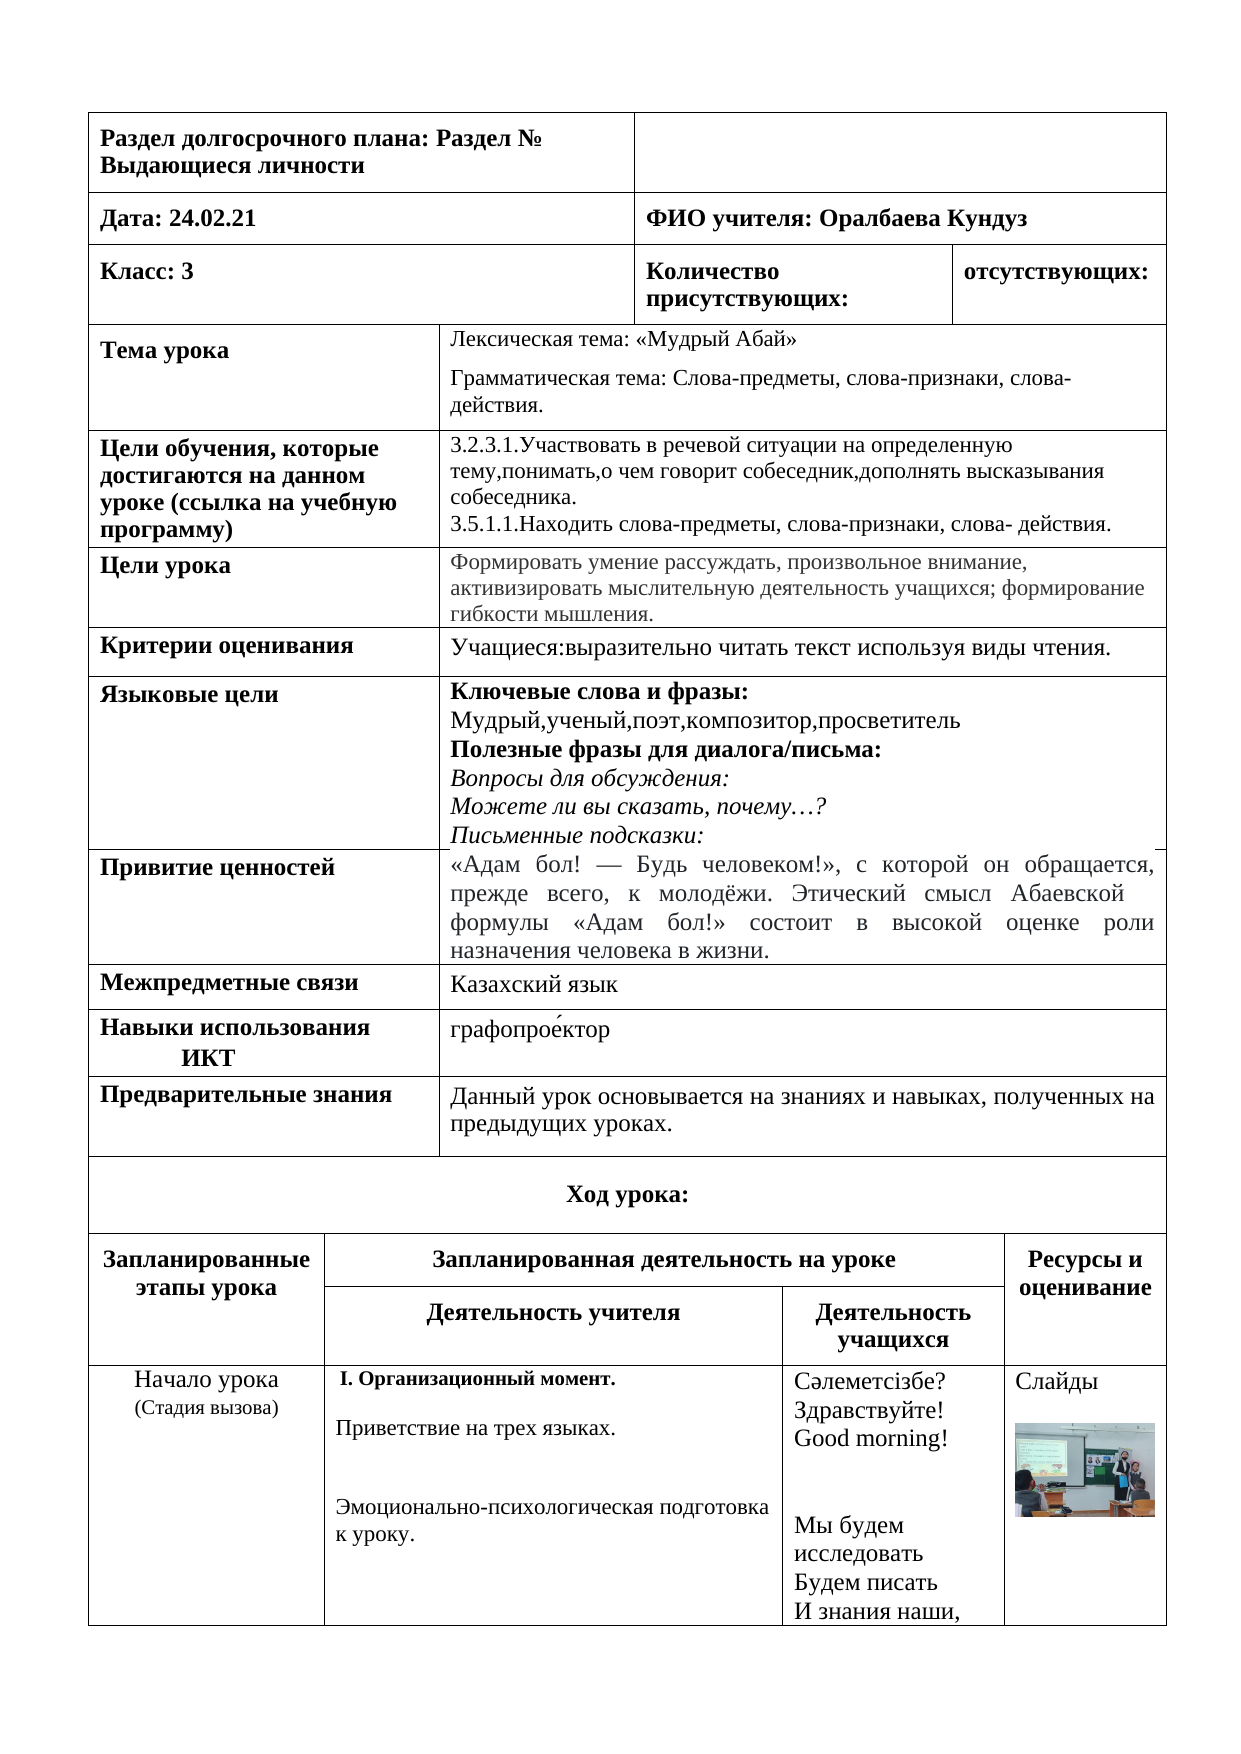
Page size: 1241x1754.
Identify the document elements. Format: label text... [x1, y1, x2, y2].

table_cell Запланированные этапы урока [89, 1234, 324, 1365]
table_cell Казахский язык [440, 965, 1166, 1008]
table_cell Критерии оценивания [89, 628, 439, 676]
table_cell Деятельность учащихся [783, 1287, 1004, 1365]
table_cell графопрое́ктор [440, 1010, 1166, 1076]
table_cell Языковые цели [89, 677, 439, 849]
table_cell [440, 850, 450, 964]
table_cell Класс: 3 [89, 245, 634, 324]
picture [1015, 1423, 1155, 1517]
table_cell отсутствующих: [953, 245, 1166, 324]
table_header [635, 113, 1166, 192]
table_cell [783, 1366, 1004, 1625]
table_cell Навыки использования ИКТ [89, 1010, 439, 1076]
table_cell Ход урока: [89, 1157, 1166, 1233]
table_cell Запланированная деятельность на уроке [325, 1234, 1004, 1286]
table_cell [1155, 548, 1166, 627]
table_cell Межпредметные связи [89, 965, 439, 1008]
table_cell Цели обучения, которые достигаются на данном уроке (ссылка на учебную программу) [89, 431, 439, 547]
table_cell Тема урока [89, 325, 439, 430]
table_cell Данный урок основывается на знаниях и навыках, полученных на предыдущих уроках. [440, 1077, 1166, 1156]
table_cell Привитие ценностей [89, 850, 439, 964]
table_cell Ресурсы и оценивание [1005, 1234, 1166, 1365]
table_cell Количество присутствующих: [635, 245, 952, 324]
table_cell Цели урока [89, 548, 439, 627]
table_cell Слайды [1005, 1366, 1166, 1625]
table_cell 3.2.3.1.Участвовать в речевой ситуации на определенную тему,понимать,о чем говорит собеседник,дополнять высказывания собеседника. 3.5.1.1.Находить слова-предметы, слова-признаки, слова- действия. [440, 431, 1166, 547]
table_cell Лексическая тема: «Мудрый Абай» Грамматическая тема: Слова-предметы, слова-признаки, слова- действия. [440, 325, 1166, 430]
table_cell Дата: 24.02.21 [89, 193, 634, 244]
table_cell ФИО учителя: Оралбаева Кундуз [635, 193, 1166, 244]
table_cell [89, 1366, 324, 1625]
table_cell Деятельность учителя [325, 1287, 782, 1365]
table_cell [325, 1366, 782, 1625]
table_cell Предварительные знания [89, 1077, 439, 1156]
table_cell Ключевые слова и фразы: Мудрый,ученый,поэт,композитор,просветитель Полезные фразы для диалога/письма: Вопросы для обсуждения: Можете ли вы сказать, почему…? Письменные подсказки: [440, 677, 1166, 849]
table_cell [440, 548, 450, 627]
table_cell «Адам бол! — Будь человеком!», с которой он обращается, прежде всего, к молодёжи. Этический смысл Абаевской формулы «Адам бол!» состоит в высокой оценке роли назначения человека в жизни. [770, 850, 1166, 964]
table_header Раздел долгосрочного плана: Раздел № Выдающиеся личности [89, 113, 634, 192]
table_cell Учащиеся:выразительно читать текст используя виды чтения. [440, 628, 1166, 676]
